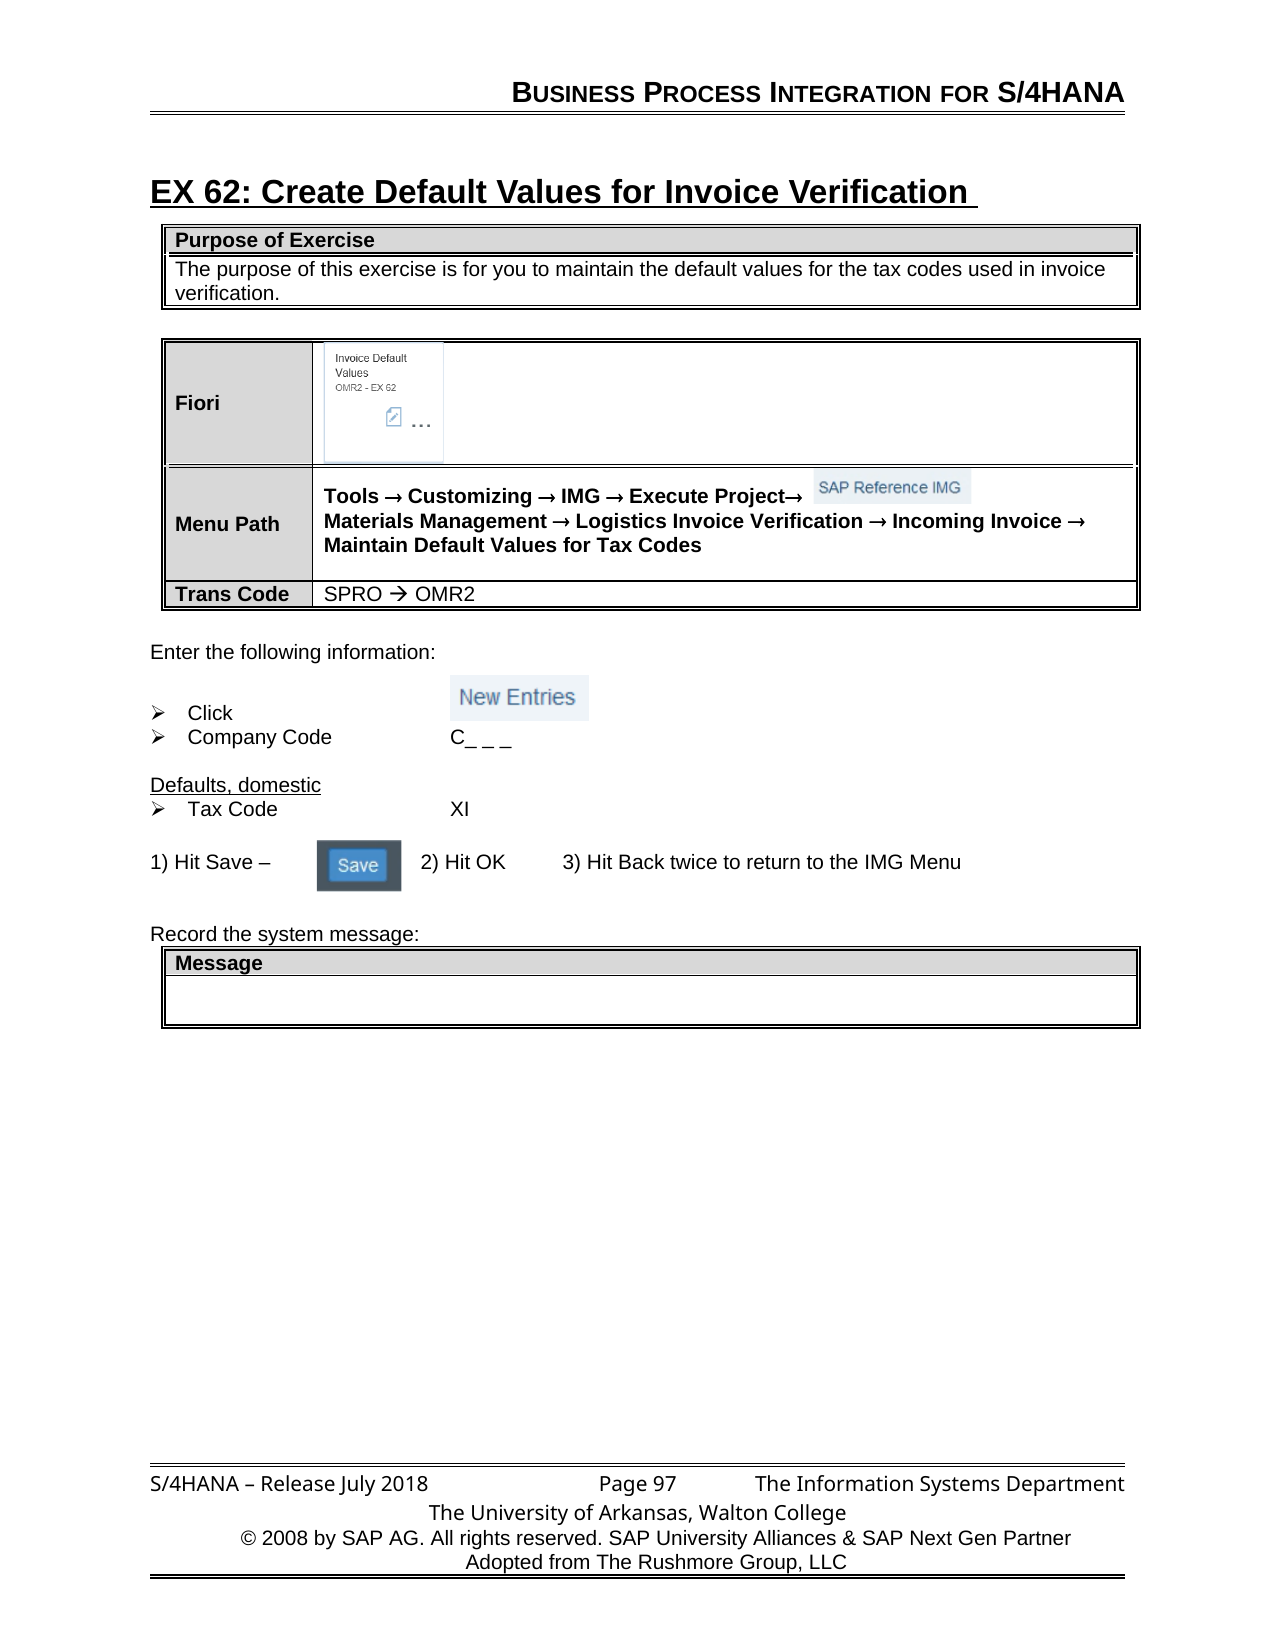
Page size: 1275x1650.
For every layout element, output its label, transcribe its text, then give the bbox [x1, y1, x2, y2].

text Defaults, domestic [150, 773, 1125, 797]
list Company Code C_ _ _ [150, 725, 1125, 749]
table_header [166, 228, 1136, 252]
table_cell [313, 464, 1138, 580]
picture [450, 675, 589, 721]
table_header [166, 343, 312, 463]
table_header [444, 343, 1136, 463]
text Enter the following information: [150, 639, 1125, 663]
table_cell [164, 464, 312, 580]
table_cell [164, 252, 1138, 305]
picture [813, 468, 972, 504]
list Click [150, 675, 1125, 725]
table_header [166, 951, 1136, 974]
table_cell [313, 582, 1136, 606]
picture [323, 342, 444, 464]
list Tax Code XI [150, 797, 1125, 821]
text 1) Hit Save – 2) Hit OK 3) Hit Back twice to return to the IMG Menu [402, 850, 1125, 874]
picture [316, 840, 402, 892]
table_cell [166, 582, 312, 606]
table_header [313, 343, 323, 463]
subtitle EX 62: Create Default Values for Invoice Verification [150, 172, 1125, 211]
text Record the system message: [150, 922, 1091, 946]
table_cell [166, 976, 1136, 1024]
